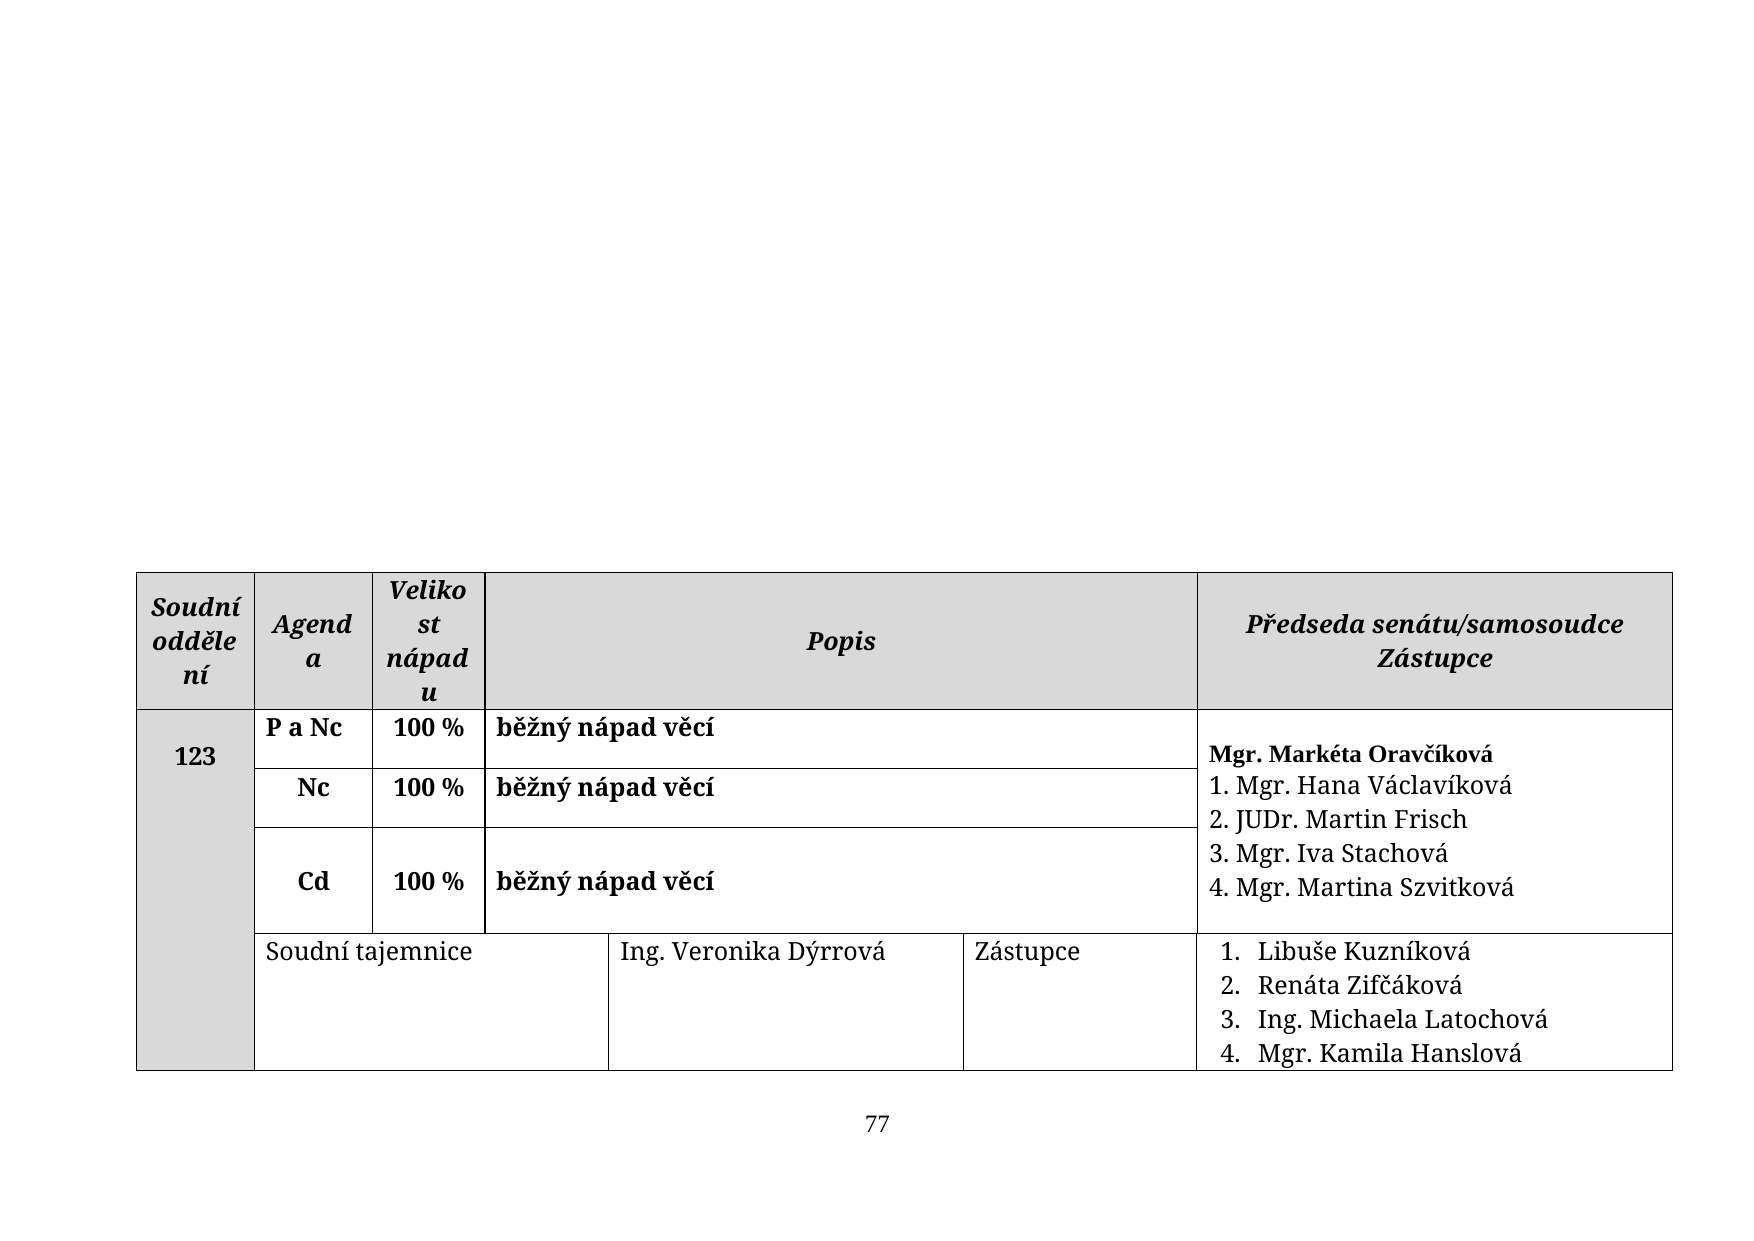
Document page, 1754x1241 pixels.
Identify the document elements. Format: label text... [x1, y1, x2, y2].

table_cell běžný nápad věcí [486, 769, 1197, 827]
table_cell běžný nápad věcí [486, 828, 1197, 933]
table_header Velikost nápadu [373, 573, 484, 709]
table_cell P a Nc [255, 710, 372, 768]
table_cell Zástupce [964, 934, 1196, 1070]
table_cell Nc [255, 769, 372, 827]
table_header Soudní oddělení [137, 573, 254, 709]
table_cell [609, 934, 963, 1070]
table_cell Soudní tajemnice [255, 934, 608, 1070]
table_cell 100 % [373, 710, 484, 768]
table_cell Cd [255, 828, 372, 933]
table_cell Mgr. Markéta Oravčíková 1. Mgr. Hana Václavíková 2. JUDr. Martin Frisch 3. Mgr. Iva Stachová 4. Mgr. Martina Szvitková [1198, 710, 1672, 933]
table_header Předseda senátu/samosoudce Zástupce [1198, 573, 1672, 709]
table_cell 100 % [373, 769, 484, 827]
table_cell běžný nápad věcí [486, 710, 1197, 768]
table_cell 123 [137, 710, 254, 1070]
table_cell 100 % [373, 828, 484, 933]
table_header Agenda [255, 573, 372, 709]
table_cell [1197, 934, 1672, 1070]
table_header Popis [486, 573, 1197, 709]
